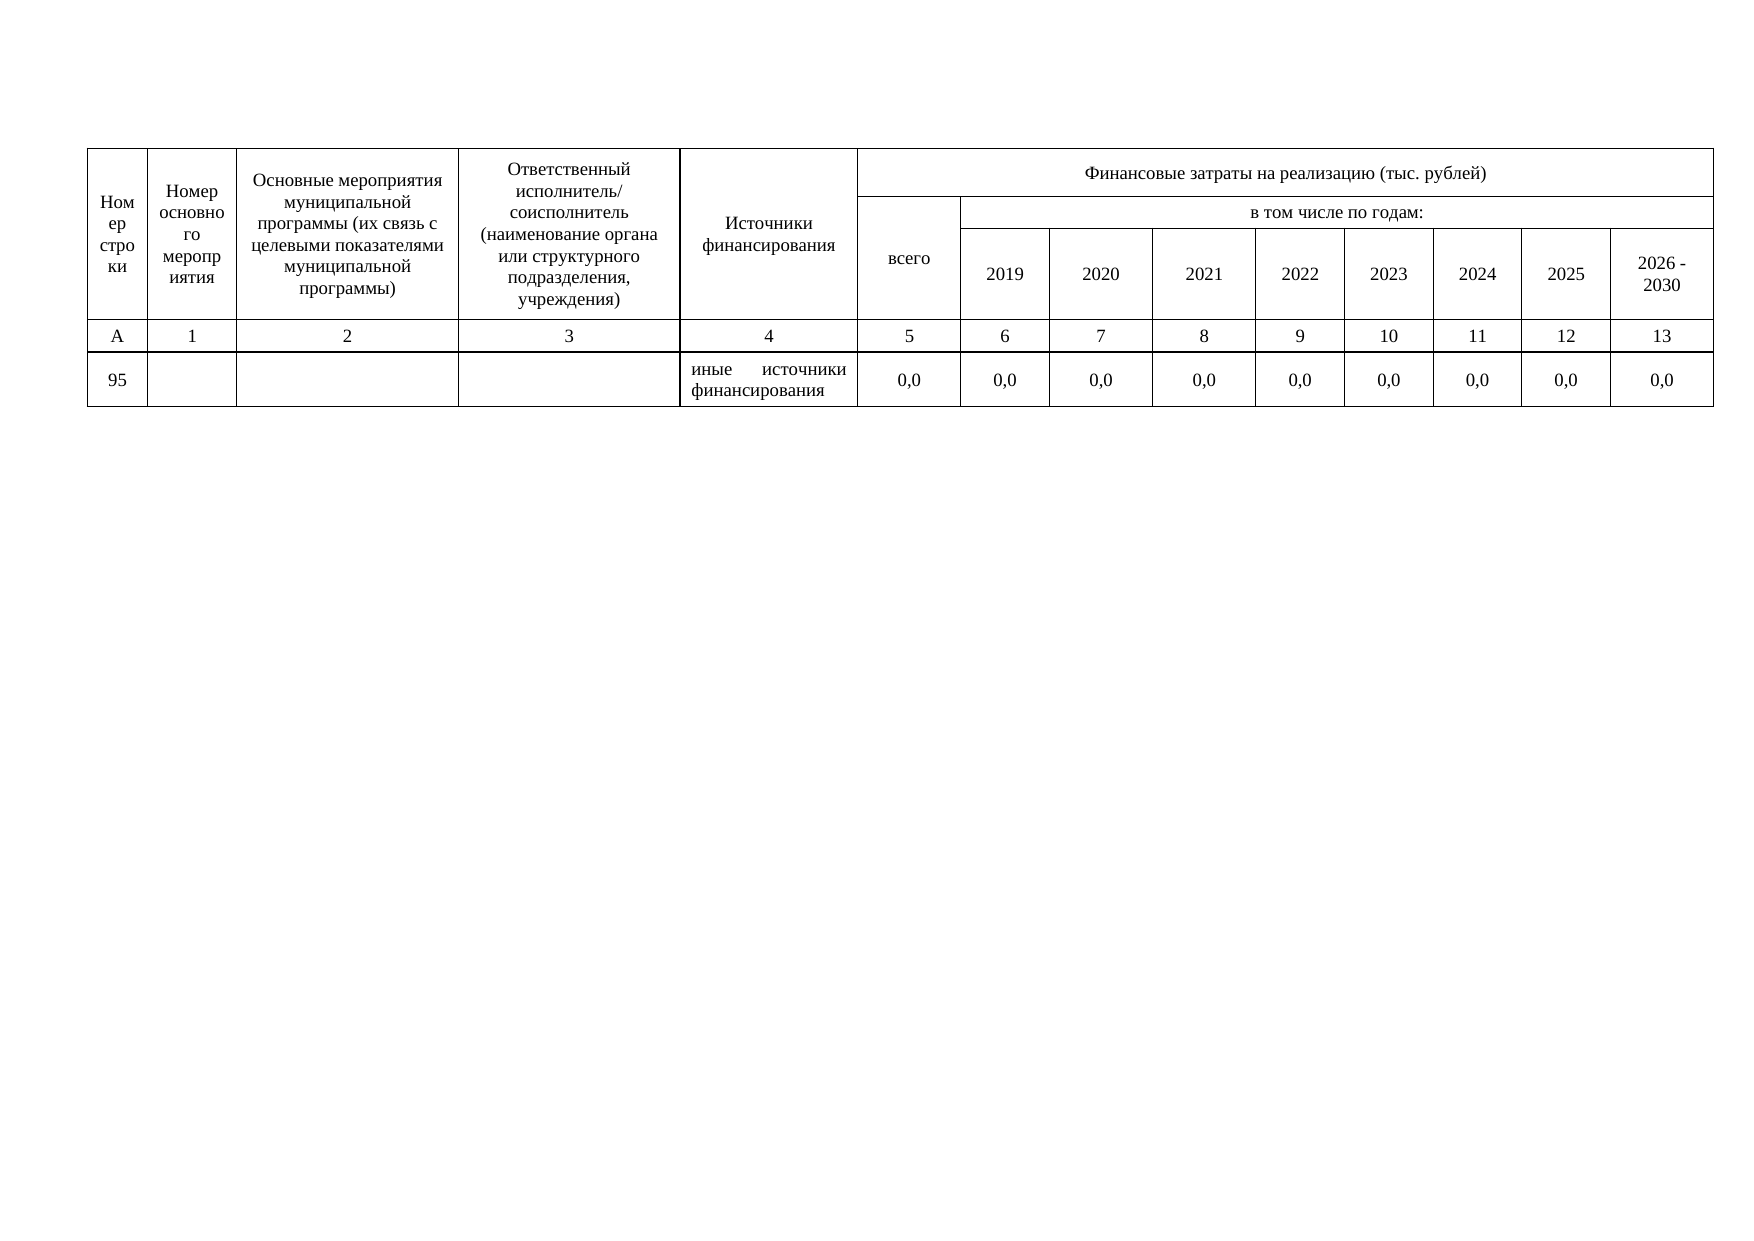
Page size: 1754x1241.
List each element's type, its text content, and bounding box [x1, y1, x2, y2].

table_cell 10 [1345, 320, 1433, 351]
table_header Номер основного мероприятия [148, 149, 236, 319]
table_cell 5 [858, 320, 960, 351]
table_cell 1 [148, 320, 236, 351]
table_cell 95 [88, 353, 147, 406]
table_cell 2024 [1434, 229, 1521, 319]
table_cell 2019 [961, 229, 1049, 319]
table_cell 9 [1256, 320, 1344, 351]
table_cell 11 [1434, 320, 1521, 351]
table_cell 2023 [1345, 229, 1433, 319]
table_header Ответственный исполнитель/ соисполнитель (наименование органа или структурного подразделения, учреждения) [459, 149, 679, 319]
table_cell А [88, 320, 147, 351]
table_cell в том числе по годам: [961, 197, 1713, 227]
table_cell 3 [459, 320, 679, 351]
table_cell 8 [1153, 320, 1255, 351]
table_cell иные источники финансирования [681, 353, 857, 406]
table_header Источники финансирования [681, 149, 857, 319]
table_cell 2020 [1050, 229, 1152, 319]
table_cell всего [858, 197, 960, 319]
table_cell 2026 - 2030 [1611, 229, 1713, 319]
table_cell 12 [1522, 320, 1610, 351]
table_cell 0,0 [858, 353, 960, 406]
table_cell 0,0 [1434, 353, 1521, 406]
table_cell 2022 [1256, 229, 1344, 319]
table_cell 6 [961, 320, 1049, 351]
table_cell 0,0 [961, 353, 1049, 406]
table_cell 13 [1611, 320, 1713, 351]
table_cell 2 [237, 320, 458, 351]
table_cell 4 [681, 320, 857, 351]
table_header Финансовые затраты на реализацию (тыс. рублей) [858, 149, 1713, 196]
table_header Основные мероприятия муниципальной программы (их связь с целевыми показателями муниципальной программы) [237, 149, 458, 319]
table_cell 2025 [1522, 229, 1610, 319]
table_header Номер строки [88, 149, 147, 319]
table_cell 0,0 [1345, 353, 1433, 406]
table_cell [148, 353, 236, 406]
table_cell 0,0 [1050, 353, 1152, 406]
table_cell 0,0 [1522, 353, 1610, 406]
table_cell 0,0 [1256, 353, 1344, 406]
table_cell 2021 [1153, 229, 1255, 319]
table_cell 0,0 [1611, 353, 1713, 406]
table_cell 0,0 [1153, 353, 1255, 406]
table_cell 7 [1050, 320, 1152, 351]
